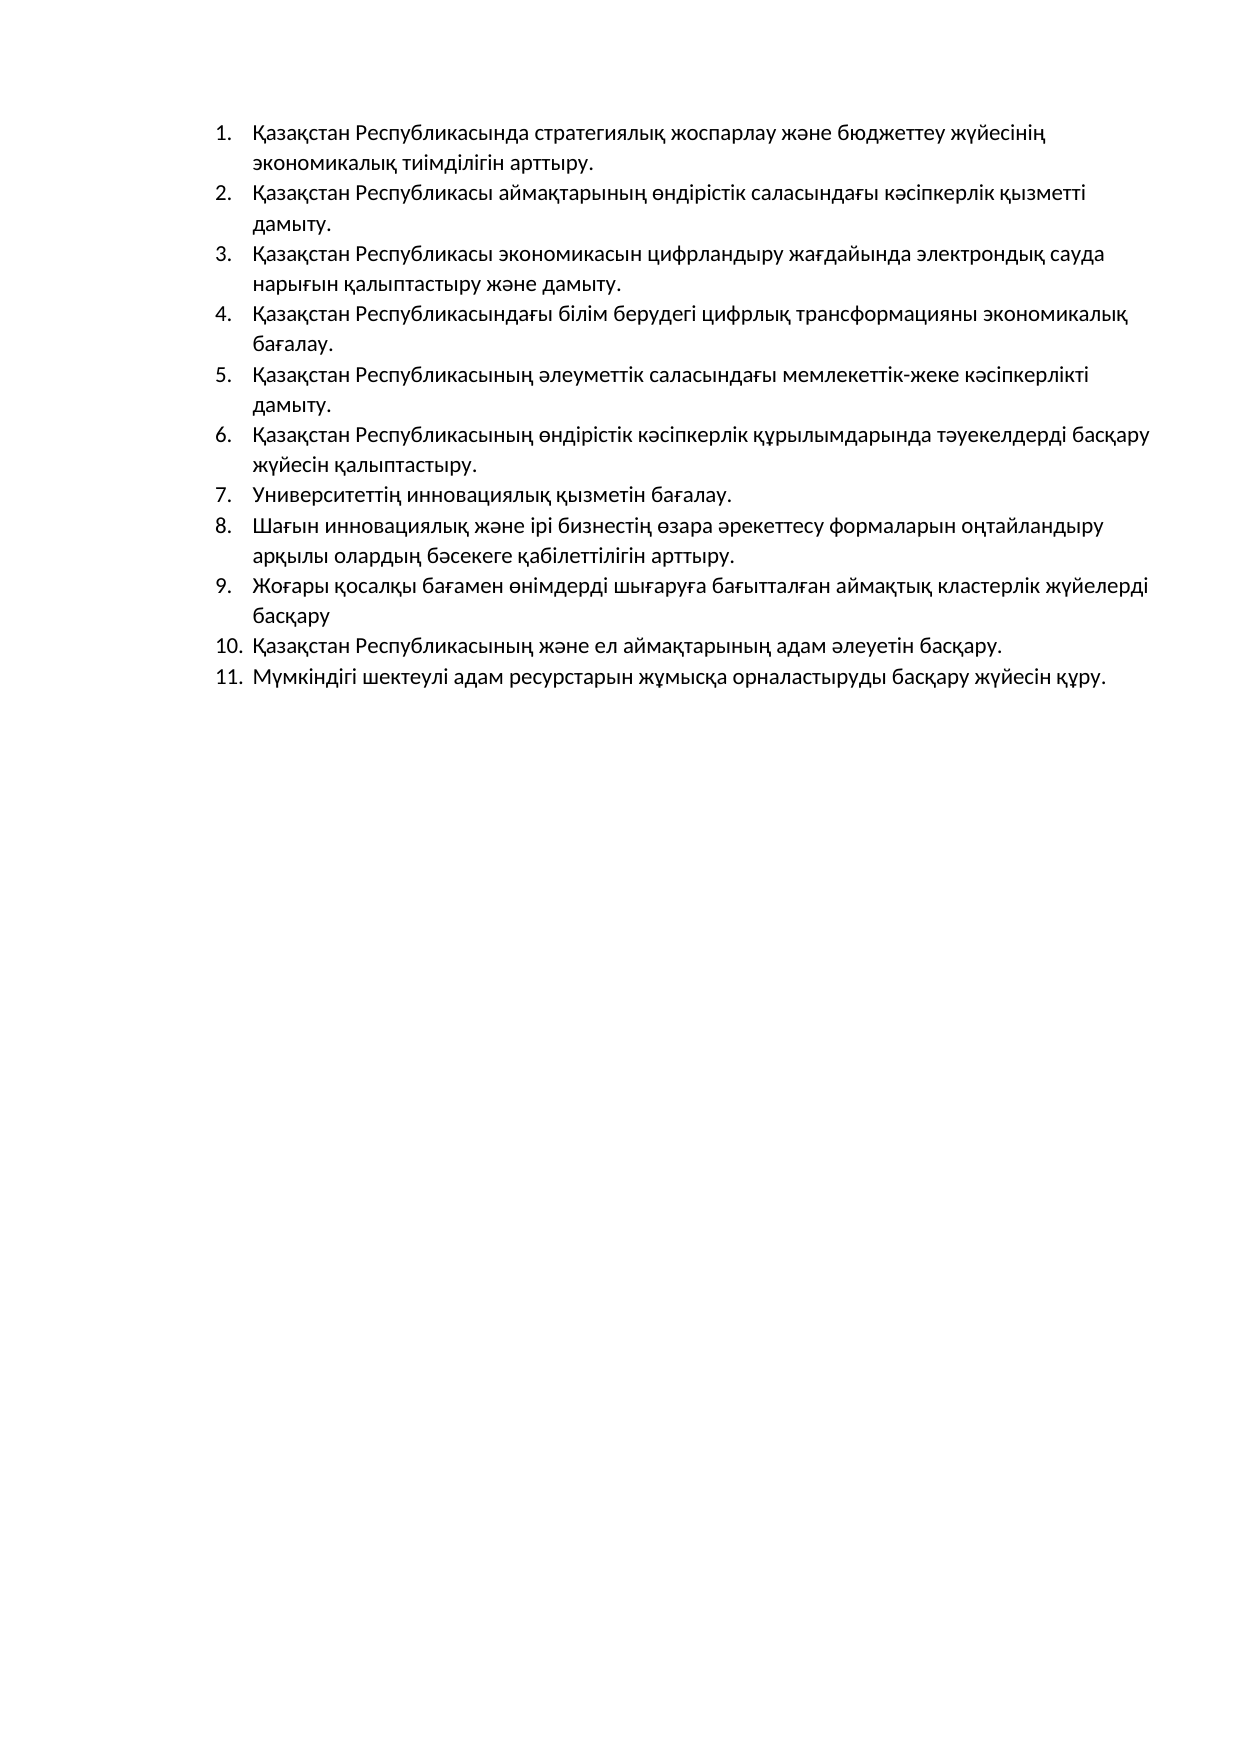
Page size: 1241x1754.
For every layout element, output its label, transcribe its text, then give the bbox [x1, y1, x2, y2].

list Қазақстан Республикасындағы білім берудегі цифрлық трансформацияны экономикалық бағалау. [215, 299, 1152, 358]
list Қазақстан Республикасы экономикасын цифрландыру жағдайында электрондық сауда нарығын қалыптастыру және дамыту. [215, 239, 1152, 297]
list Шағын инновациялық және ірі бизнестің өзара әрекеттесу формаларын оңтайландыру арқылы олардың бәсекеге қабілеттілігін арттыру. [215, 511, 1152, 569]
list Жоғары қосалқы бағамен өнімдерді шығаруға бағытталған аймақтық кластерлік жүйелерді басқару [215, 571, 1152, 629]
list Мүмкіндігі шектеулі адам ресурстарын жұмысқа орналастыруды басқару жүйесін құру. [215, 662, 1152, 690]
list Қазақстан Республикасында стратегиялық жоспарлау және бюджеттеу жүйесінің экономикалық тиімділігін арттыру. [215, 118, 1152, 176]
list Қазақстан Республикасы аймақтарының өндірістік саласындағы кәсіпкерлік қызметті дамыту. [215, 178, 1152, 237]
list Қазақстан Республикасының және ел аймақтарының адам әлеуетін басқару. [215, 632, 1152, 660]
list Қазақстан Республикасының әлеуметтік саласындағы мемлекеттік-жеке кәсіпкерлікті дамыту. [215, 360, 1152, 418]
list Қазақстан Республикасының өндірістік кәсіпкерлік құрылымдарында тәуекелдерді басқару жүйесін қалыптастыру. [215, 420, 1152, 478]
list Университеттің инновациялық қызметін бағалау. [215, 481, 1152, 509]
